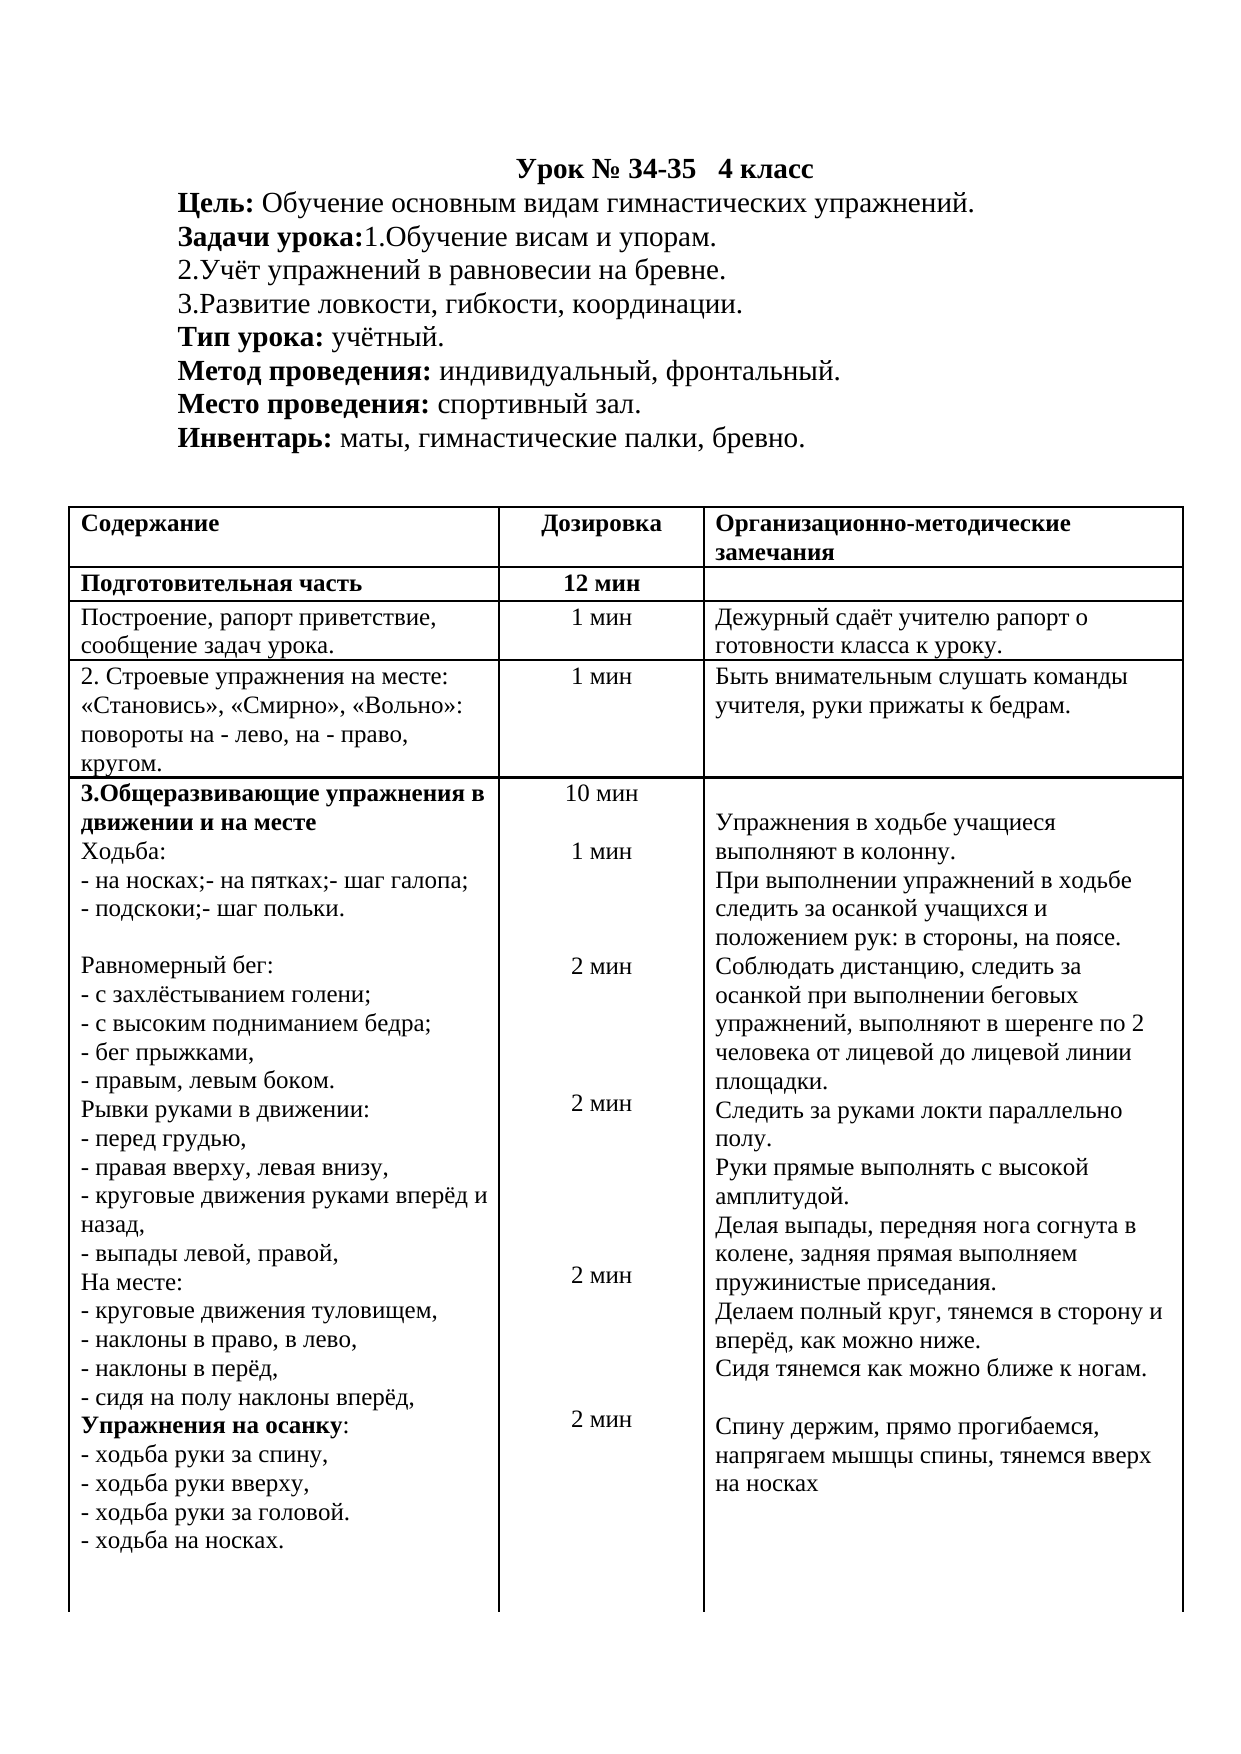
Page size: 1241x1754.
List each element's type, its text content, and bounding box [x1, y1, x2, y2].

table_cell 10 мин 1 мин 2 мин 2 мин 2 мин 2 мин [500, 779, 703, 1612]
table_cell 1 мин [500, 661, 703, 776]
table_header Организационно-методические замечания [705, 508, 1182, 566]
table_cell 3.Общеразвивающие упражнения в движении и на месте Ходьба: - на носках;- на пятках;- шаг галопа; - подскоки;- шаг польки. Равномерный бег: - с захлёстыванием голени; - с высоким подниманием бедра; - бег прыжками, - правым, левым боком. Рывки руками в движении: - перед грудью, - правая вверху, левая внизу, - круговые движения руками вперёд и назад, - выпады левой, правой, На месте: - круговые движения туловищем, - наклоны в право, в лево, - наклоны в перёд, - сидя на полу наклоны вперёд, Упражнения на осанку: - ходьба руки за спину, - ходьба руки вверху, - ходьба руки за головой. - ходьба на носках. [70, 779, 498, 1612]
text Цель: Обучение основным видам гимнастических упражнений. [177, 185, 1152, 219]
table_cell 1 мин [500, 602, 703, 659]
text Урок № 34-35 4 класс [177, 152, 1152, 185]
table_cell Подготовительная часть [70, 568, 498, 600]
table_header Содержание [70, 508, 498, 566]
text Метод проведения: индивидуальный, фронтальный. [177, 353, 1152, 386]
text Место проведения: спортивный зал. [177, 386, 1152, 420]
table_cell [705, 568, 1182, 600]
table_cell 2. Строевые упражнения на месте: «Становись», «Смирно», «Вольно»: повороты на - лево, на - право, кругом. [70, 661, 498, 776]
table_cell 12 мин [500, 568, 703, 600]
text Инвентарь: маты, гимнастические палки, бревно. [177, 420, 1152, 453]
text Тип урока: учётный. [177, 319, 1152, 353]
text 3.Развитие ловкости, гибкости, координации. [177, 286, 1152, 319]
table_cell Быть внимательным слушать команды учителя, руки прижаты к бедрам. [705, 661, 1182, 776]
table_cell Дежурный сдаёт учителю рапорт о готовности класса к уроку. [705, 602, 1182, 659]
text 2.Учёт упражнений в равновесии на бревне. [177, 252, 1152, 286]
table_header Дозировка [500, 508, 703, 566]
table_cell Упражнения в ходьбе учащиеся выполняют в колонну. При выполнении упражнений в ходьбе следить за осанкой учащихся и положением рук: в стороны, на поясе. Соблюдать дистанцию, следить за осанкой при выполнении беговых упражнений, выполняют в шеренге по 2 человека от лицевой до лицевой линии площадки. Следить за руками локти параллельно полу. Руки прямые выполнять с высокой амплитудой. Делая выпады, передняя нога согнута в колене, задняя прямая выполняем пружинистые приседания. Делаем полный круг, тянемся в сторону и вперёд, как можно ниже. Сидя тянемся как можно ближе к ногам. Спину держим, прямо прогибаемся, напрягаем мышцы спины, тянемся вверх на носках [705, 779, 1182, 1612]
table_cell Построение, рапорт приветствие, сообщение задач урока. [70, 602, 498, 659]
text Задачи урока:1.Обучение висам и упорам. [177, 219, 1152, 252]
